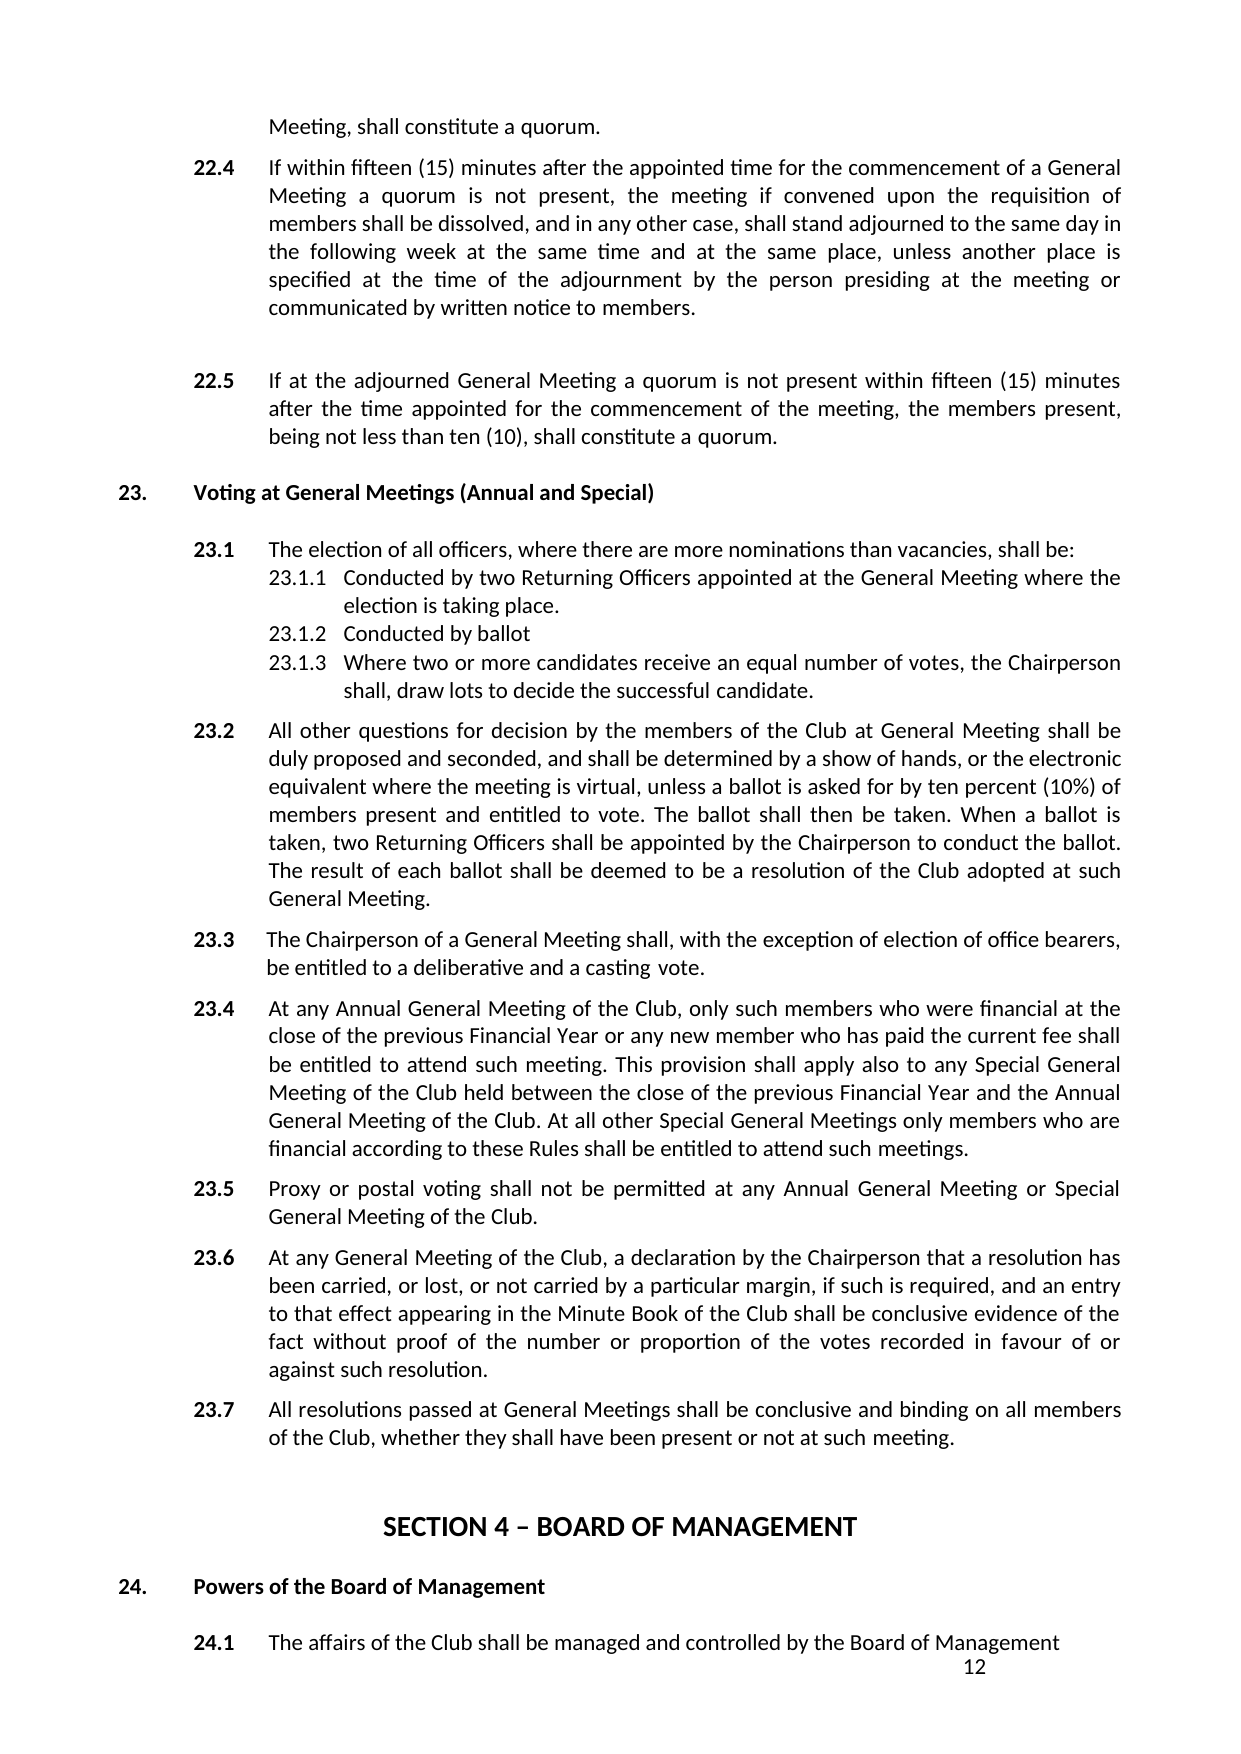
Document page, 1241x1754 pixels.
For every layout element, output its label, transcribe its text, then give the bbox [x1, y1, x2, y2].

list Where two or more candidates receive an equal number of votes, the Chairperson shall, draw lots to decide the successful candidate. [268, 648, 1123, 704]
list All other questions for decision by the members of the Club at General Meeting shall be duly proposed and seconded, and shall be determined by a show of hands, or the electronic equivalent where the meeting is virtual, unless a ballot is asked for by ten percent (10%) of members present and entitled to vote. The ballot shall then be taken. When a ballot is taken, two Returning Officers shall be appointed by the Chairperson to conduct the ballot. The result of each ballot shall be deemed to be a resolution of the Club adopted at such General Meeting. [193, 716, 1123, 912]
subtitle Voting at General Meetings (Annual and Special) [118, 478, 1134, 507]
list At any General Meeting of the Club, a declaration by the Chairperson that a resolution has been carried, or lost, or not carried by a particular margin, if such is required, and an entry to that effect appearing in the Minute Book of the Club shall be conclusive evidence of the fact without proof of the number or proportion of the votes recorded in favour of or against such resolution. [193, 1243, 1122, 1383]
list All resolutions passed at General Meetings shall be conclusive and binding on all members of the Club, whether they shall have been present or not at such meeting. [193, 1395, 1123, 1451]
subtitle SECTION 4 – BOARD OF MANAGEMENT [366, 1508, 875, 1543]
list Conducted by two Returning Officers appointed at the General Meeting where the election is taking place. [268, 563, 1123, 619]
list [193, 112, 1123, 141]
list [193, 1628, 1118, 1657]
list The Chairperson of a General Meeting shall, with the exception of election of office bearers, be entitled to a deliberative and a casting vote. [193, 925, 1123, 981]
list Conducted by ballot [268, 619, 1123, 648]
subtitle Powers of the Board of Management [118, 1572, 1134, 1600]
list At any Annual General Meeting of the Club, only such members who were financial at the close of the previous Financial Year or any new member who has paid the current fee shall be entitled to attend such meeting. This provision shall apply also to any Special General Meeting of the Club held between the close of the previous Financial Year and the Annual General Meeting of the Club. At all other Special General Meetings only members who are financial according to these Rules shall be entitled to attend such meetings. [193, 994, 1122, 1162]
list Proxy or postal voting shall not be permitted at any Annual General Meeting or Special General Meeting of the Club. [193, 1174, 1122, 1230]
list If within fifteen (15) minutes after the appointed time for the commencement of a General Meeting a quorum is not present, the meeting if convened upon the requisition of members shall be dissolved, and in any other case, shall stand adjourned to the same day in the following week at the same time and at the same place, unless another place is specified at the time of the adjournment by the person presiding at the meeting or communicated by written notice to members. [193, 153, 1123, 321]
list If at the adjourned General Meeting a quorum is not present within fifteen (15) minutes after the time appointed for the commencement of the meeting, the members present, being not less than ten (10), shall constitute a quorum. [193, 366, 1123, 450]
list The election of all officers, where there are more nominations than vacancies, shall be: [193, 535, 1123, 563]
